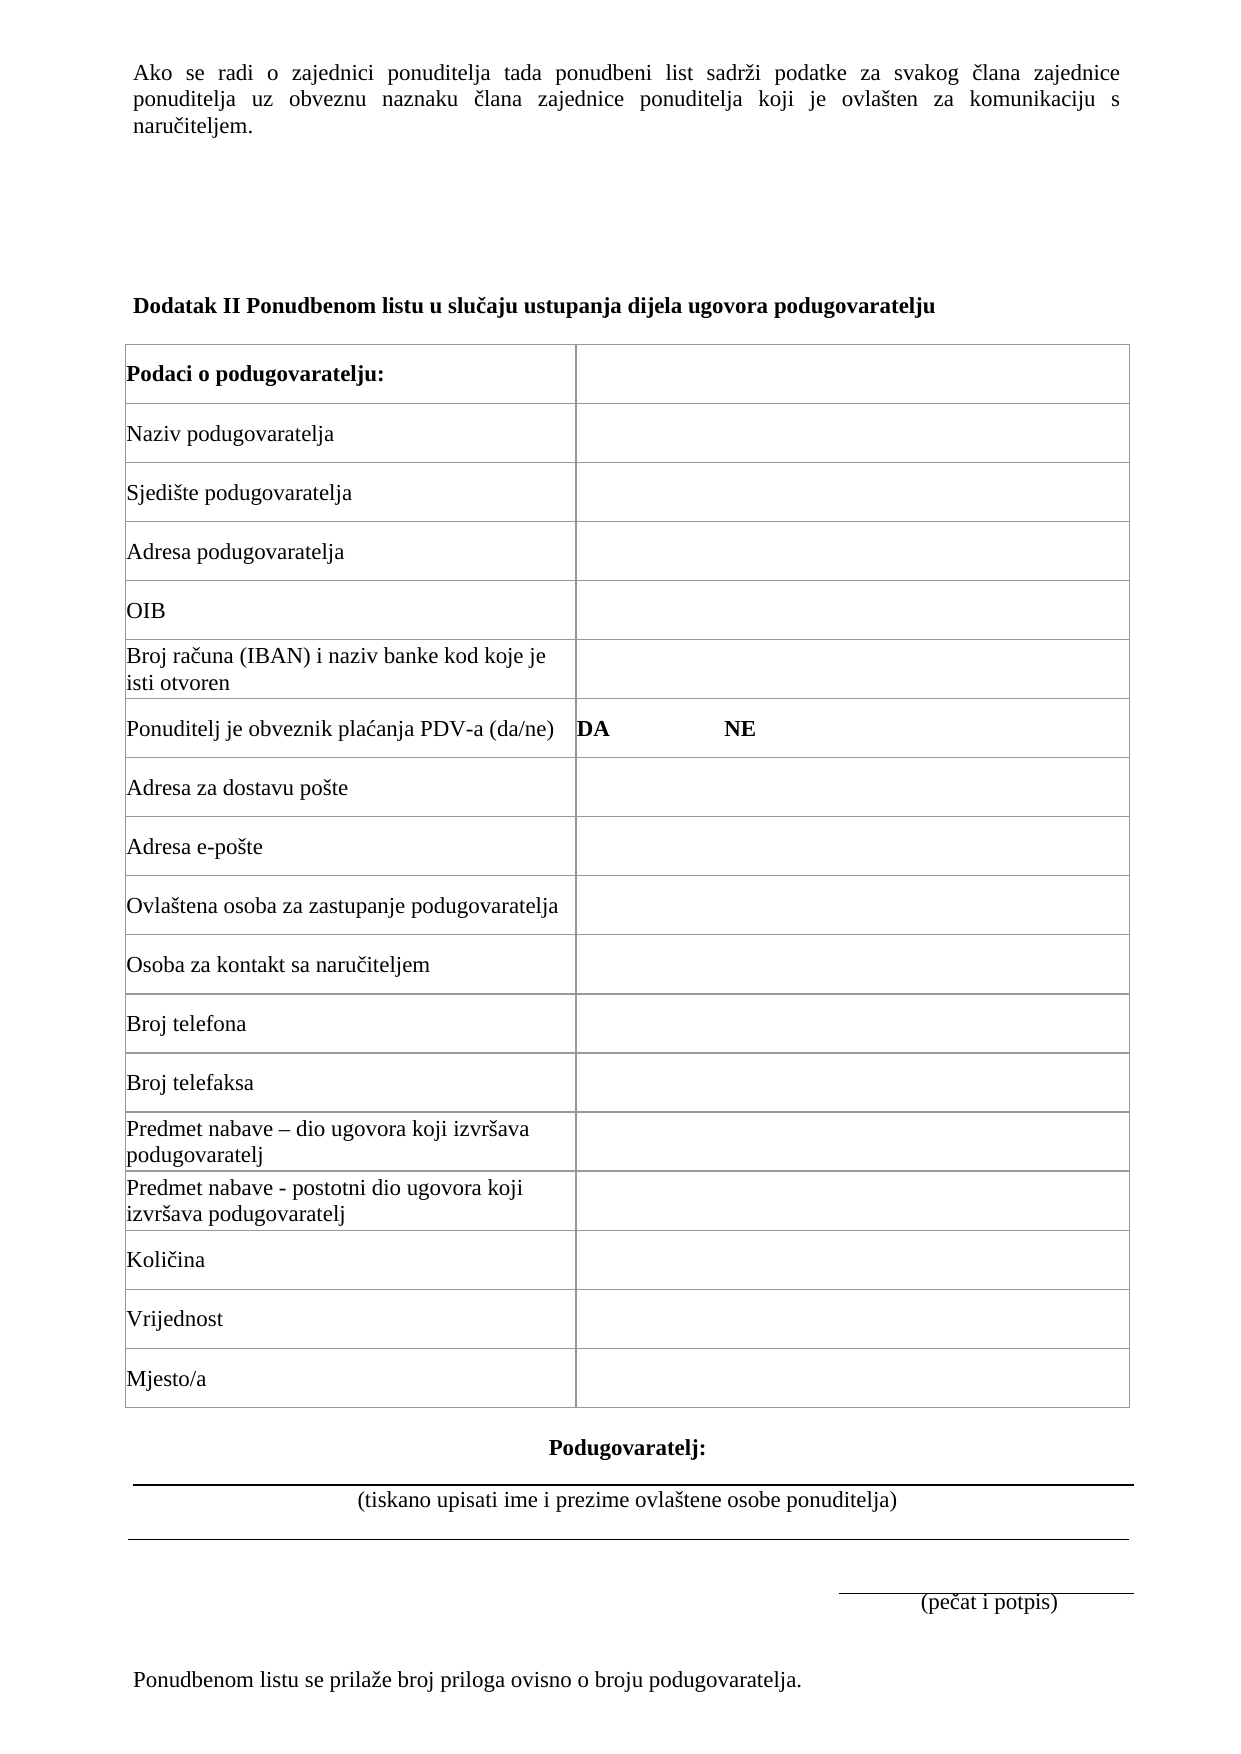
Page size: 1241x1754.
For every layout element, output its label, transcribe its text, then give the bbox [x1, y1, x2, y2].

table_cell Količina [126, 1231, 575, 1288]
text Podugovaratelj: [133, 1434, 1122, 1461]
table_cell [577, 581, 1129, 639]
table_cell Vrijednost [126, 1290, 575, 1348]
table_cell Ponuditelj je obveznik plaćanja PDV-a (da/ne) [126, 699, 575, 757]
text Dodatak II Ponudbenom listu u slučaju ustupanja dijela ugovora podugovaratelju [133, 292, 1122, 318]
text Ponudbenom listu se prilaže broj priloga ovisno o broju podugovaratelja. [133, 1666, 1122, 1692]
table_cell Broj računa (IBAN) i naziv banke kod koje je isti otvoren [126, 640, 575, 698]
table_cell [577, 1290, 1129, 1348]
table_cell DA NE [577, 699, 1129, 757]
table_cell Osoba za kontakt sa naručiteljem [126, 935, 575, 993]
table_cell Adresa za dostavu pošte [126, 758, 575, 816]
table_cell [577, 640, 1129, 698]
table_cell Predmet nabave – dio ugovora koji izvršava podugovaratelj [126, 1113, 575, 1170]
text Ako se radi o zajednici ponuditelja tada ponudbeni list sadrži podatke za svakog člana zajednice ponuditelja uz obveznu naznaku člana zajednice ponuditelja koji je ovlašten za komunikaciju s naručiteljem. [133, 59, 1122, 138]
text (tiskano upisati ime i prezime ovlaštene osobe ponuditelja) [133, 1486, 1122, 1512]
table_cell Ovlaštena osoba za zastupanje podugovaratelja [126, 876, 575, 934]
table_cell Adresa e-pošte [126, 817, 575, 875]
table_cell Broj telefona [126, 995, 575, 1052]
table_cell OIB [126, 581, 575, 639]
table_header [577, 345, 1129, 403]
table_cell [577, 1231, 1129, 1288]
table_cell Naziv podugovaratelja [126, 404, 575, 462]
table_cell [577, 817, 1129, 875]
table_cell [577, 935, 1129, 993]
table_cell Broj telefaksa [126, 1054, 575, 1111]
table_cell Adresa podugovaratelja [126, 522, 575, 580]
table_cell Sjedište podugovaratelja [126, 463, 575, 521]
table_cell Predmet nabave - postotni dio ugovora koji izvršava podugovaratelj [126, 1172, 575, 1229]
table_cell [577, 758, 1129, 816]
table_cell [577, 1054, 1129, 1111]
table_cell [577, 876, 1129, 934]
table_cell [577, 404, 1129, 462]
table_cell Mjesto/a [126, 1349, 575, 1407]
table_cell [577, 995, 1129, 1052]
table_header Podaci o podugovaratelju: [126, 345, 575, 403]
table_cell [577, 1113, 1129, 1170]
table_cell [577, 463, 1129, 521]
table_cell [577, 522, 1129, 580]
table_cell [577, 1172, 1129, 1229]
text (pečat i potpis) [856, 1588, 1122, 1615]
table_cell [577, 1349, 1129, 1407]
